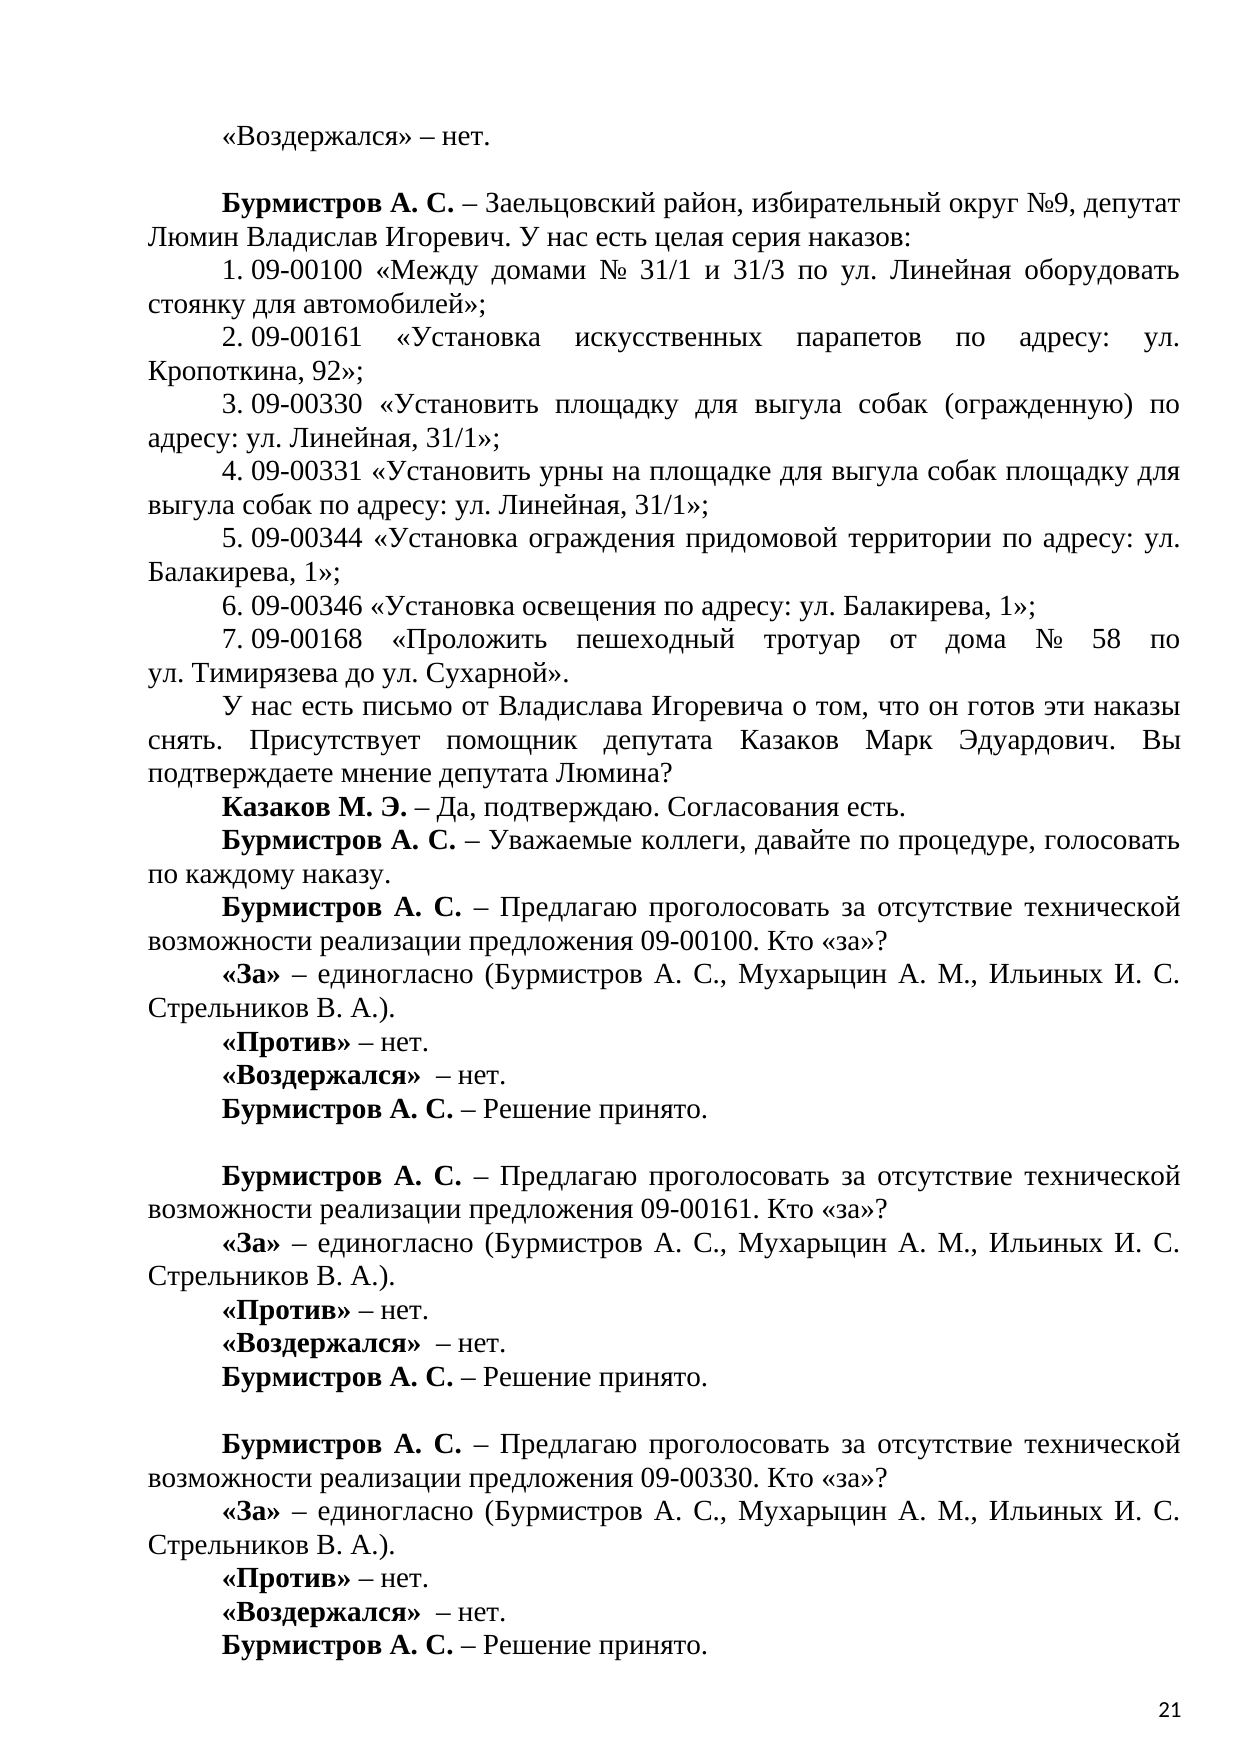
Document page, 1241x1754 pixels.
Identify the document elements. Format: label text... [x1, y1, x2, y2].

text «За» – единогласно (Бурмистров А. С., Мухарыцин А. М., Ильиных И. С. Стрельников В. А.). [148, 957, 1181, 1024]
text 5. 09-00344 «Установка ограждения придомовой территории по адресу: ул. Балакирева, 1»; [148, 521, 1181, 588]
text Бурмистров А. С. – Решение принято. [148, 1359, 1181, 1393]
text Бурмистров А. С. – Заельцовский район, избирательный округ №9, депутат Люмин Владислав Игоревич. У нас есть целая серия наказов: [148, 185, 1181, 252]
text 1. 09-00100 «Между домами № 31/1 и 31/3 по ул. Линейная оборудовать стоянку для автомобилей»; [148, 252, 1181, 319]
text Бурмистров А. С. – Решение принято. [148, 1091, 1181, 1124]
text «Воздержался» – нет. [148, 1594, 1181, 1627]
text 4. 09-00331 «Установить урны на площадке для выгула собак площадку для выгула собак по адресу: ул. Линейная, 31/1»; [148, 453, 1181, 521]
text «Против» – нет. [148, 1560, 1181, 1594]
text «Воздержался» – нет. [148, 118, 1181, 152]
text Бурмистров А. С. – Предлагаю проголосовать за отсутствие технической возможности реализации предложения 09-00161. Кто «за»? [148, 1158, 1181, 1225]
text «Воздержался» – нет. [148, 1057, 1181, 1091]
text «За» – единогласно (Бурмистров А. С., Мухарыцин А. М., Ильиных И. С. Стрельников В. А.). [148, 1225, 1181, 1292]
text «Против» – нет. [148, 1292, 1181, 1326]
text У нас есть письмо от Владислава Игоревича о том, что он готов эти наказы снять. Присутствует помощник депутата Казаков Марк Эдуардович. Вы подтверждаете мнение депутата Люмина? [148, 688, 1181, 789]
text 7. 09-00168 «Проложить пешеходный тротуар от дома № 58 по ул. Тимирязева до ул. Сухарной». [148, 621, 1181, 688]
text Бурмистров А. С. – Предлагаю проголосовать за отсутствие технической возможности реализации предложения 09-00100. Кто «за»? [148, 889, 1181, 957]
text «Воздержался» – нет. [148, 1326, 1181, 1359]
text Казаков М. Э. – Да, подтверждаю. Согласования есть. [148, 789, 1181, 822]
text «Против» – нет. [148, 1024, 1181, 1057]
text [148, 1493, 1181, 1560]
text Бурмистров А. С. – Предлагаю проголосовать за отсутствие технической возможности реализации предложения 09-00330. Кто «за»? [148, 1426, 1181, 1493]
text Бурмистров А. С. – Уважаемые коллеги, давайте по процедуре, голосовать по каждому наказу. [148, 822, 1181, 889]
text Бурмистров А. С. – Решение принято. [148, 1627, 1181, 1661]
text 3. 09-00330 «Установить площадку для выгула собак (огражденную) по адресу: ул. Линейная, 31/1»; [148, 386, 1181, 453]
text 6. 09-00346 «Установка освещения по адресу: ул. Балакирева, 1»; [148, 588, 1181, 621]
text 2. 09-00161 «Установка искусственных парапетов по адресу: ул. Кропоткина, 92»; [148, 319, 1181, 386]
